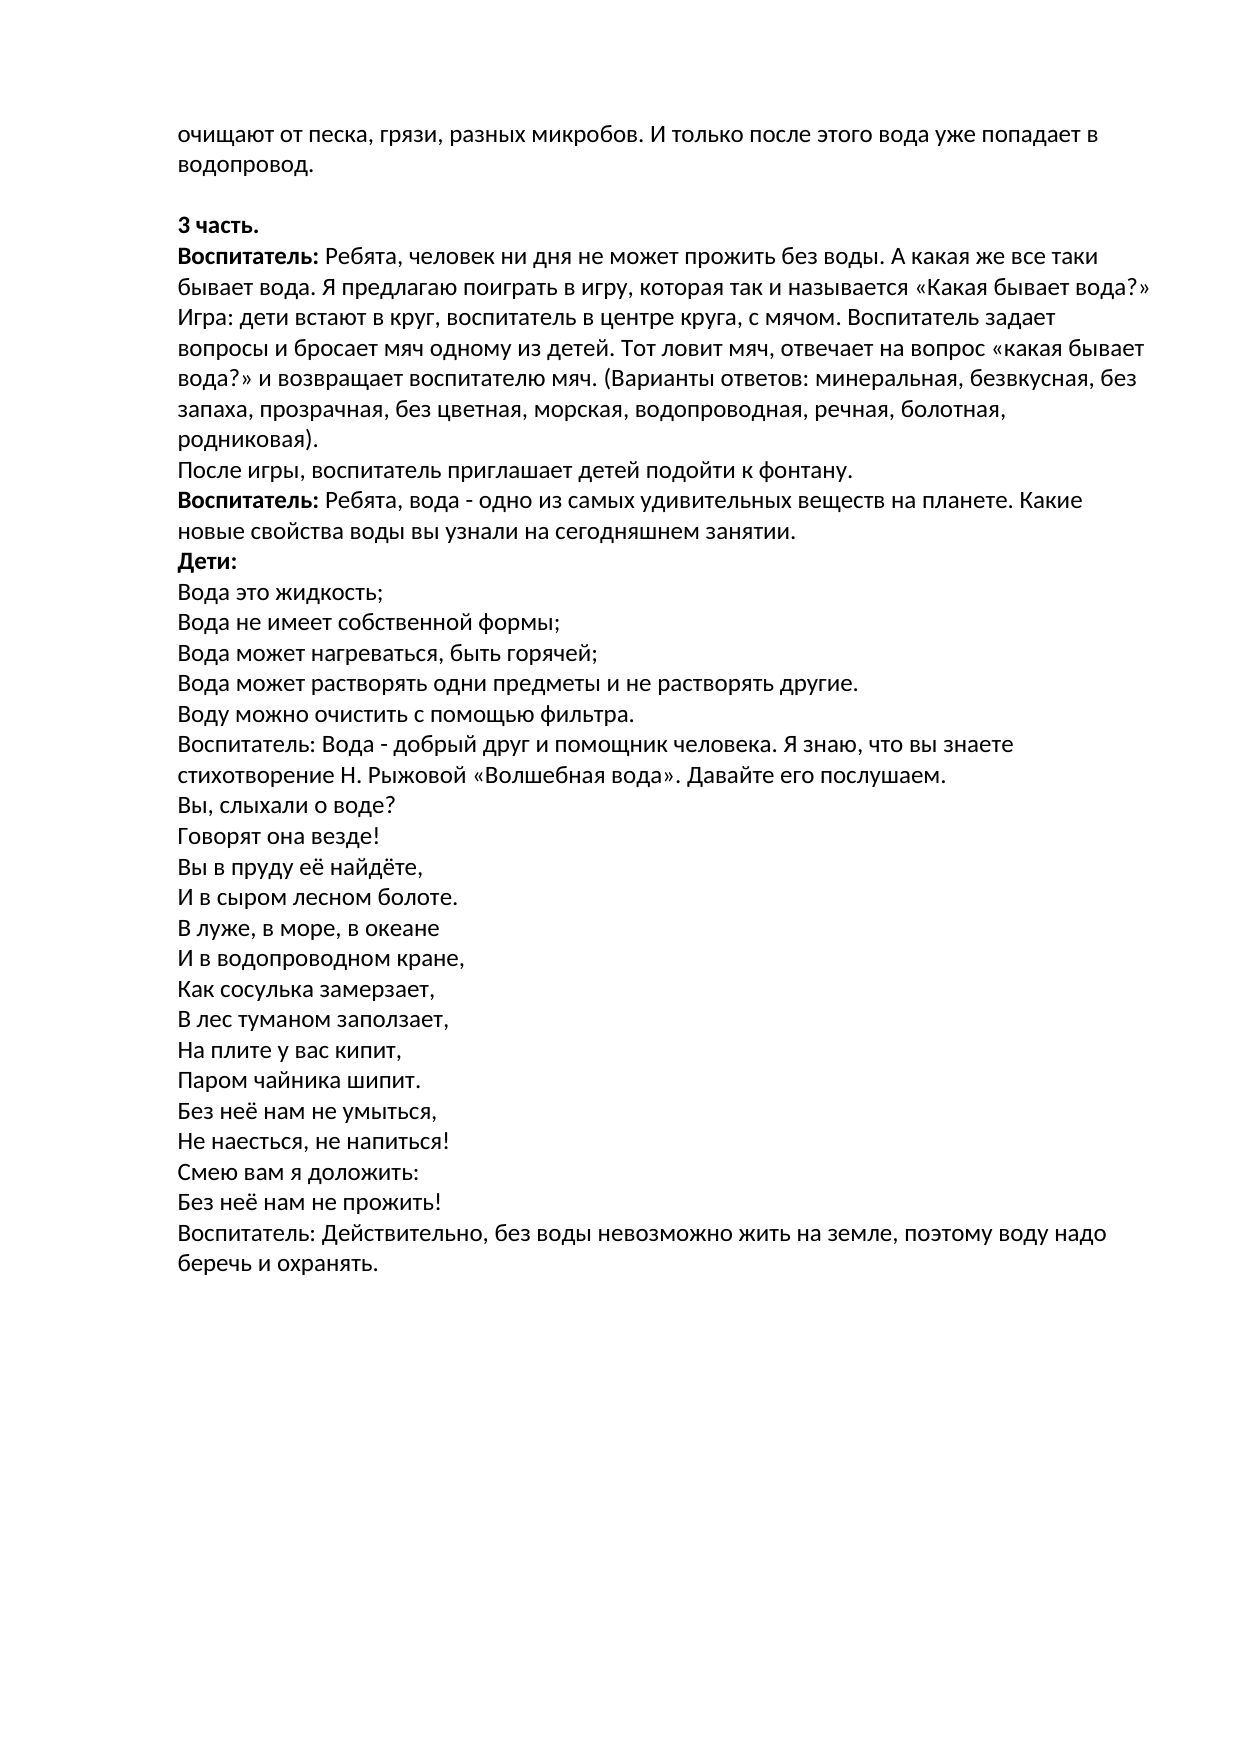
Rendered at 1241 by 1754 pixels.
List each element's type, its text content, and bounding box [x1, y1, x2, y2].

text Говорят она везде! [177, 820, 1152, 851]
text Без неё нам не прожить! [177, 1186, 1152, 1217]
text В лес туманом заползает, [177, 1003, 1152, 1034]
text Вы, слыхали о воде? [177, 789, 1152, 820]
text Не наесться, не напиться! [177, 1125, 1152, 1156]
text И в водопроводном кране, [177, 942, 1152, 973]
text После игры, воспитатель приглашает детей подойти к фонтану. [177, 454, 1152, 484]
text 3 часть. [177, 210, 1152, 240]
text Вода не имеет собственной формы; [177, 606, 1152, 637]
text Вода может растворять одни предметы и не растворять другие. [177, 667, 1152, 698]
text Воспитатель: Вода - добрый друг и помощник человека. Я знаю, что вы знаете стихотворение Н. Рыжовой «Волшебная вода». Давайте его послушаем. [177, 728, 1152, 789]
text Вода это жидкость; [177, 576, 1152, 606]
text Воспитатель: Ребята, вода - одно из самых удивительных веществ на планете. Какие новые свойства воды вы узнали на сегодняшнем занятии. [177, 484, 1152, 545]
text Вода может нагреваться, быть горячей; [177, 637, 1152, 667]
text Игра: дети встают в круг, воспитатель в центре круга, с мячом. Воспитатель задает вопросы и бросает мяч одному из детей. Тот ловит мяч, отвечает на вопрос «какая бывает вода?» и возвращает воспитателю мяч. (Варианты ответов: минеральная, безвкусная, без запаха, прозрачная, без цветная, морская, водопроводная, речная, болотная, родниковая). [177, 301, 1152, 454]
text Смею вам я доложить: [177, 1156, 1152, 1186]
text Воспитатель: Действительно, без воды невозможно жить на земле, поэтому воду надо беречь и охранять. [177, 1217, 1152, 1278]
text Воду можно очистить с помощью фильтра. [177, 698, 1152, 728]
text На плите у вас кипит, [177, 1034, 1152, 1064]
text Вы в пруду её найдёте, [177, 851, 1152, 881]
text И в сыром лесном болоте. [177, 881, 1152, 912]
text Без неё нам не умыться, [177, 1095, 1152, 1125]
text В луже, в море, в океане [177, 912, 1152, 942]
text Паром чайника шипит. [177, 1064, 1152, 1095]
text Как сосулька замерзает, [177, 973, 1152, 1003]
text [177, 118, 1152, 179]
text Дети: [177, 545, 1152, 576]
text Воспитатель: Ребята, человек ни дня не может прожить без воды. А какая же все таки бывает вода. Я предлагаю поиграть в игру, которая так и называется «Какая бывает вода?» [177, 240, 1152, 301]
